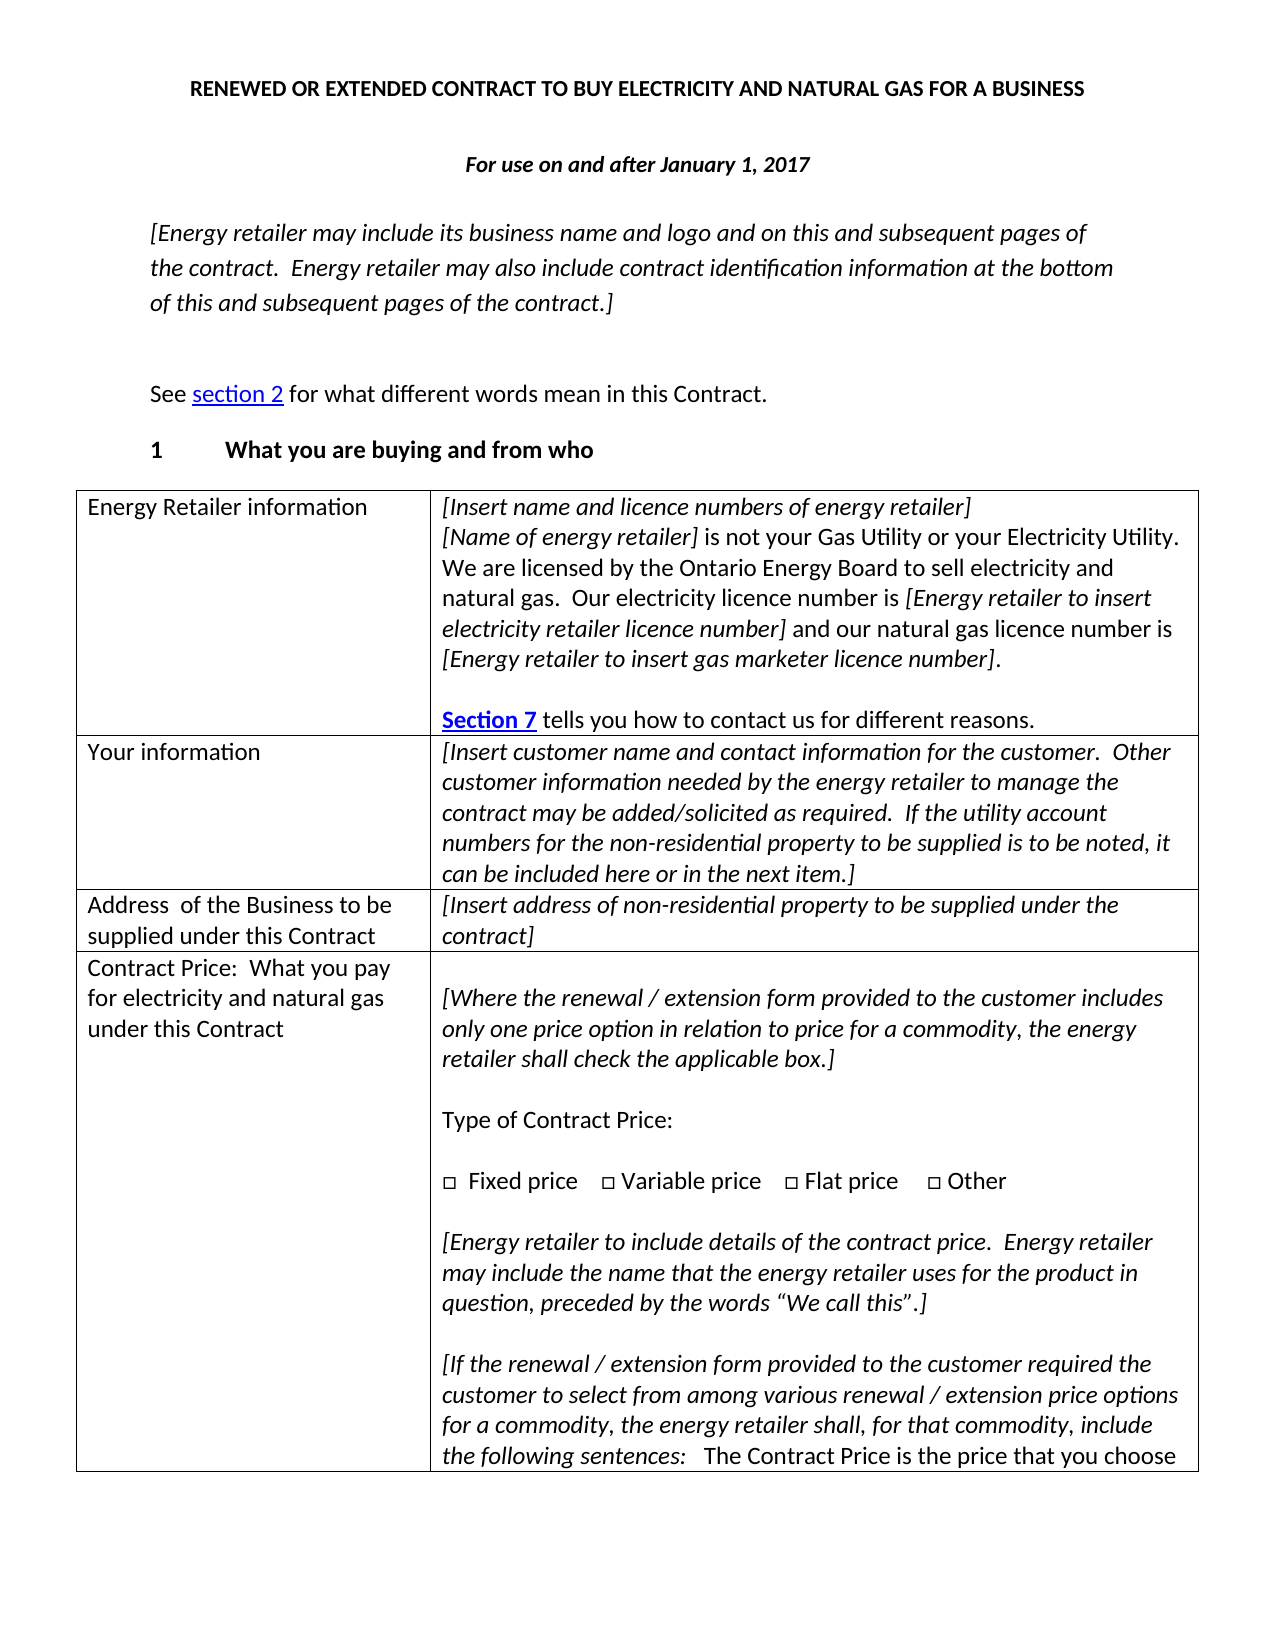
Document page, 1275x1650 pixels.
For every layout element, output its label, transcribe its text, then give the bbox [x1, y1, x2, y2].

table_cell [431, 952, 1198, 1471]
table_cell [77, 952, 430, 1471]
text [Energy retailer may include its business name and logo and on this and subsequent pages of the contract. Energy retailer may also include contract identification information at the bottom of this and subsequent pages of the contract.] [150, 217, 1125, 318]
table_cell Address of the Business to be supplied under this Contract [77, 890, 430, 951]
table_cell [Insert address of non-residential property to be supplied under the contract] [431, 890, 1198, 951]
text See section 2 for what different words mean in this Contract. [150, 378, 1125, 408]
table_header [Insert name and licence numbers of energy retailer] [Name of energy retailer] is not your Gas Utility or your Electricity Utility. We are licensed by the Ontario Energy Board to sell electricity and natural gas. Our electricity licence number is [Energy retailer to insert electricity retailer licence number] and our natural gas licence number is [Energy retailer to insert gas marketer licence number]. Section 7 tells you how to contact us for different reasons. [431, 491, 1198, 735]
text 1 What you are buying and from who [150, 434, 1125, 464]
table_cell Your information [77, 736, 430, 888]
table_header Energy Retailer information [77, 491, 430, 735]
text For use on and after January 1, 2017 [150, 150, 1125, 178]
table_cell [Insert customer name and contact information for the customer. Other customer information needed by the energy retailer to manage the contract may be added/solicited as required. If the utility account numbers for the non-residential property to be supplied is to be noted, it can be included here or in the next item.] [431, 736, 1198, 888]
